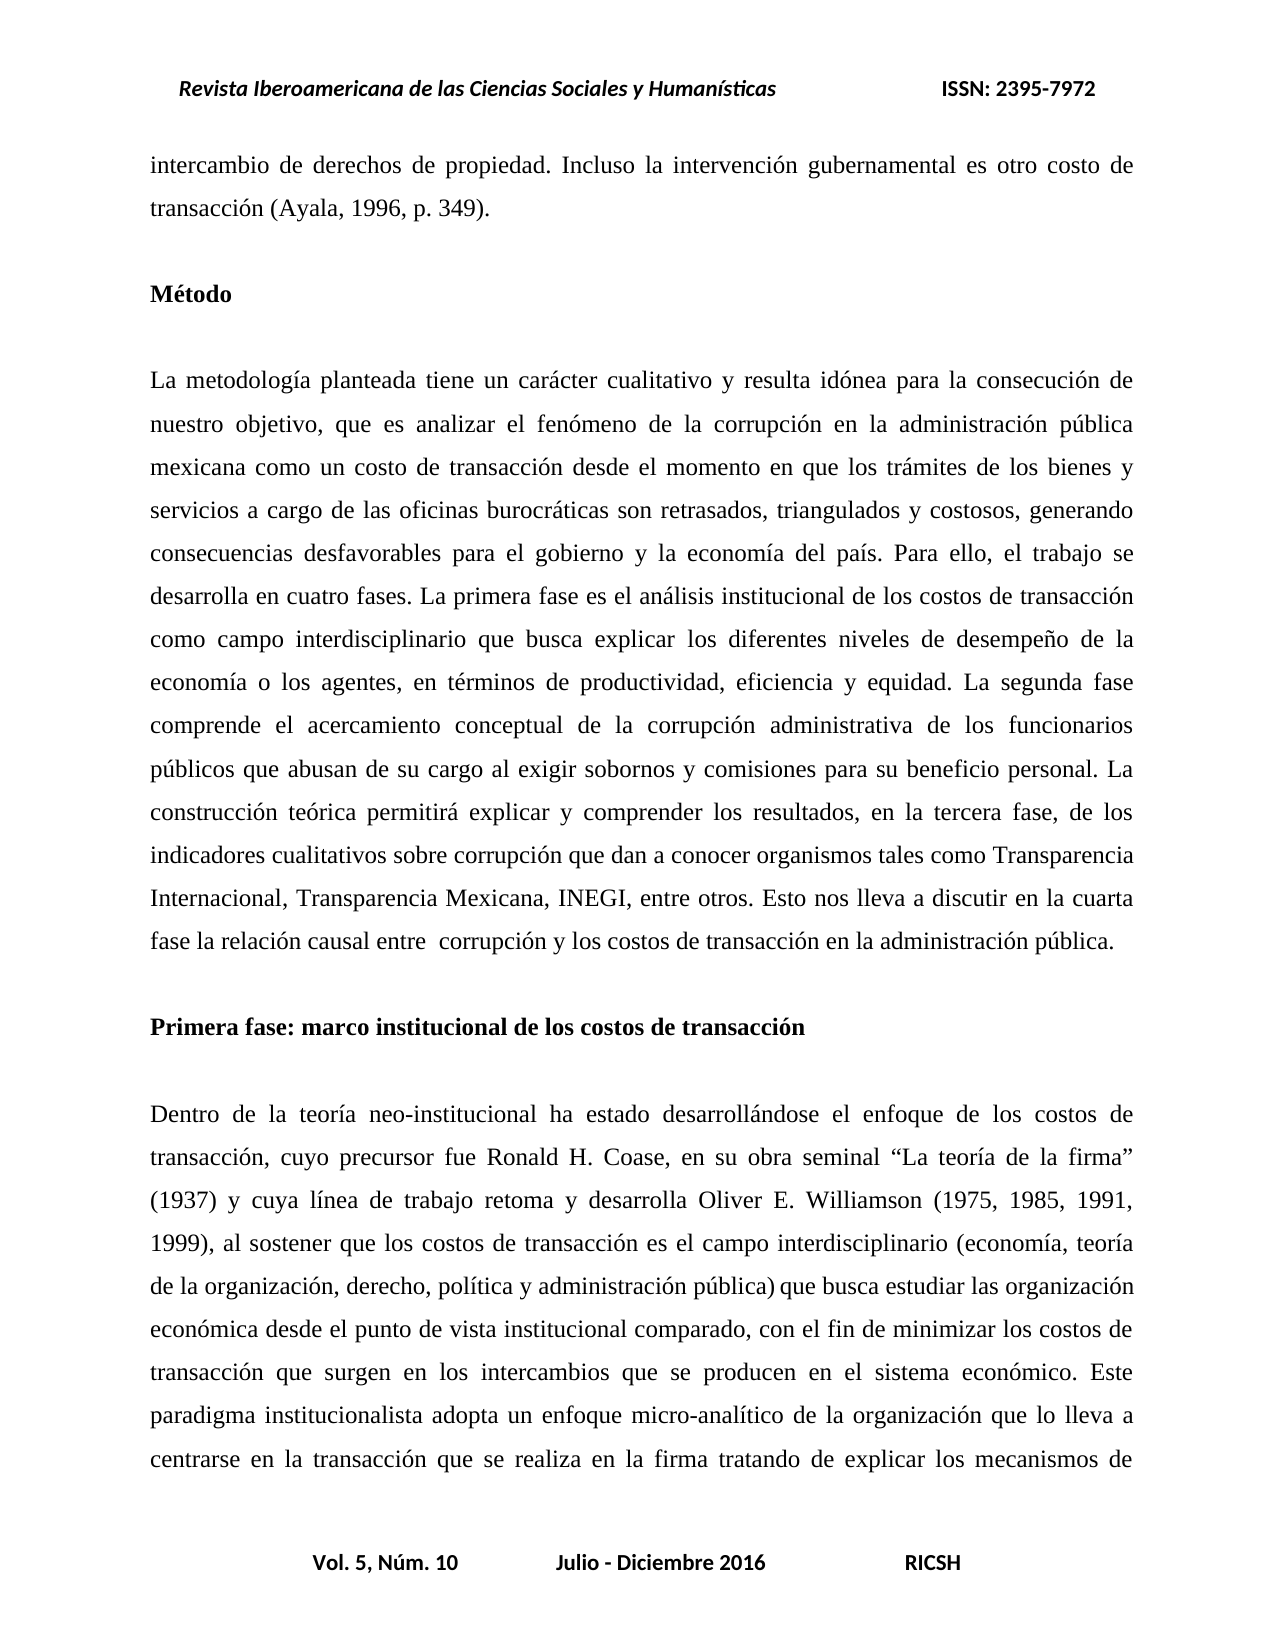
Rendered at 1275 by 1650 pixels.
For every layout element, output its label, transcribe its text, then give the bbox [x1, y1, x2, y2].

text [150, 1099, 1134, 1472]
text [150, 150, 1134, 222]
text Primera fase: marco institucional de los costos de transacción [150, 1012, 1125, 1041]
text Método [150, 279, 1125, 308]
text La metodología planteada tiene un carácter cualitativo y resulta idónea para la consecución de nuestro objetivo, que es analizar el fenómeno de la corrupción en la administración pública mexicana como un costo de transacción desde el momento en que los trámites de los bienes y servicios a cargo de las oficinas burocráticas son retrasados, triangulados y costosos, generando consecuencias desfavorables para el gobierno y la economía del país. Para ello, el trabajo se desarrolla en cuatro fases. La primera fase es el análisis institucional de los costos de transacción como campo interdisciplinario que busca explicar los diferentes niveles de desempeño de la economía o los agentes, en términos de productividad, eficiencia y equidad. La segunda fase comprende el acercamiento conceptual de la corrupción administrativa de los funcionarios públicos que abusan de su cargo al exigir sobornos y comisiones para su beneficio personal. La construcción teórica permitirá explicar y comprender los resultados, en la tercera fase, de los indicadores cualitativos sobre corrupción que dan a conocer organismos tales como Transparencia Internacional, Transparencia Mexicana, INEGI, entre otros. Esto nos lleva a discutir en la cuarta fase la relación causal entre corrupción y los costos de transacción en la administración pública. [150, 366, 1134, 955]
